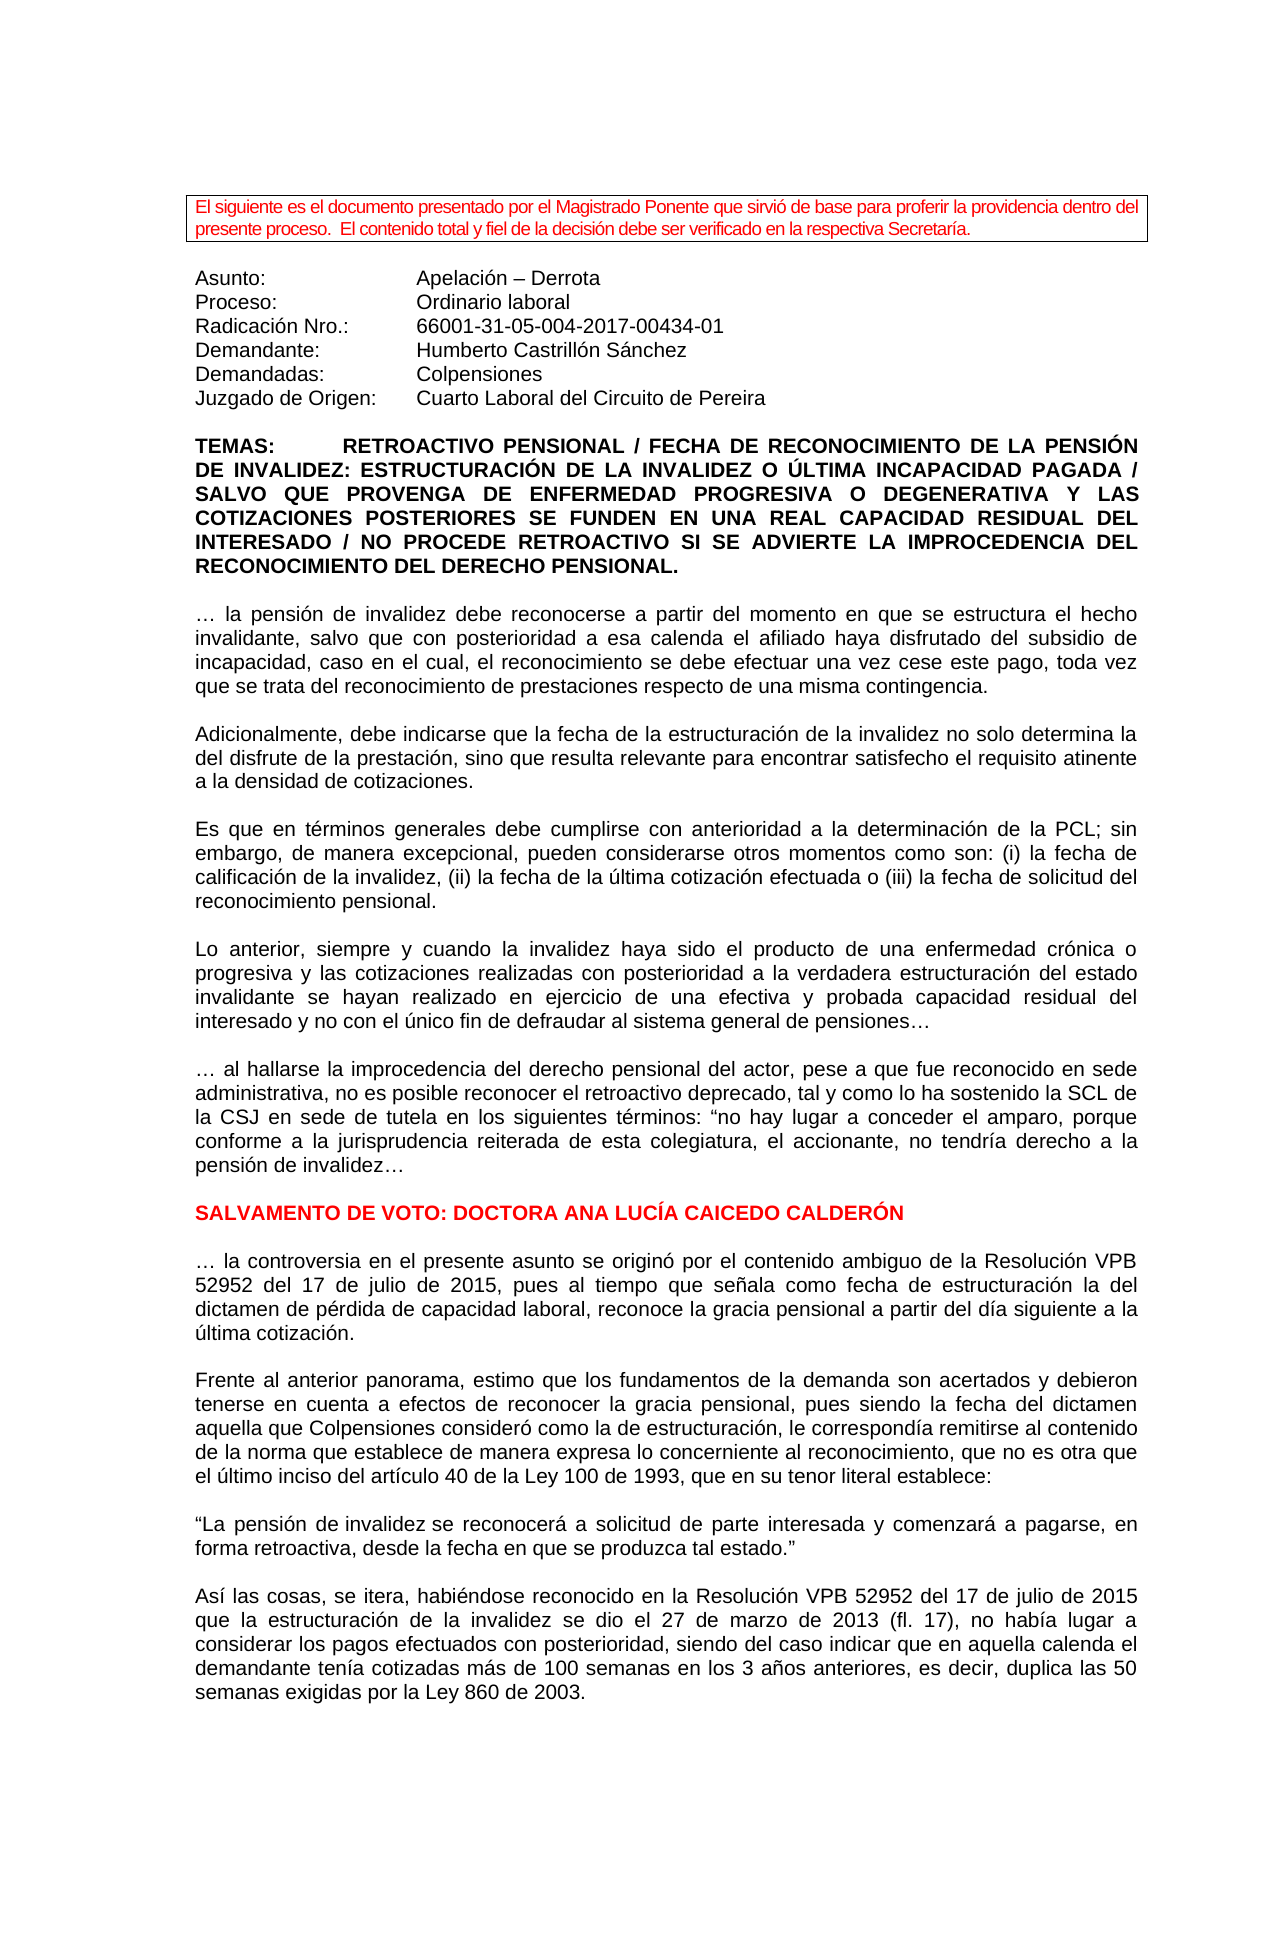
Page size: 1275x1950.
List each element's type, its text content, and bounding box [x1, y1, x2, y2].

text Juzgado de Origen: Cuarto Laboral del Circuito de Pereira [195, 386, 1139, 410]
text Es que en términos generales debe cumplirse con anterioridad a la determinación de la PCL; sin embargo, de manera excepcional, pueden considerarse otros momentos como son: (i) la fecha de calificación de la invalidez, (ii) la fecha de la última cotización efectuada o (iii) la fecha de solicitud del reconocimiento pensional. [195, 817, 1139, 913]
text Demandadas: Colpensiones [195, 362, 1139, 386]
text … la controversia en el presente asunto se originó por el contenido ambiguo de la Resolución VPB 52952 del 17 de julio de 2015, pues al tiempo que señala como fecha de estructuración la del dictamen de pérdida de capacidad laboral, reconoce la gracia pensional a partir del día siguiente a la última cotización. [195, 1248, 1139, 1344]
text SALVAMENTO DE VOTO: DOCTORA ANA LUCÍA CAICEDO CALDERÓN [195, 1201, 1139, 1224]
text Radicación Nro.: 66001-31-05-004-2017-00434-01 [195, 314, 1139, 338]
text … la pensión de invalidez debe reconocerse a partir del momento en que se estructura el hecho invalidante, salvo que con posterioridad a esa calenda el afiliado haya disfrutado del subsidio de incapacidad, caso en el cual, el reconocimiento se debe efectuar una vez cese este pago, toda vez que se trata del reconocimiento de prestaciones respecto de una misma contingencia. [195, 602, 1139, 697]
text Proceso: Ordinario laboral [195, 290, 1139, 314]
text Demandante: Humberto Castrillón Sánchez [195, 338, 1139, 362]
text El siguiente es el documento presentado por el Magistrado Ponente que sirvió de base para proferir la providencia dentro del presente proceso. El contenido total y fiel de la decisión debe ser verificado en la respectiva Secretaría. [187, 196, 1147, 241]
text Asunto: Apelación – Derrota [195, 266, 1139, 290]
text TEMAS: RETROACTIVO PENSIONAL / FECHA DE RECONOCIMIENTO DE LA PENSIÓN DE INVALIDEZ: ESTRUCTURACIÓN DE LA INVALIDEZ O ÚLTIMA INCAPACIDAD PAGADA / SALVO QUE PROVENGA DE ENFERMEDAD PROGRESIVA O DEGENERATIVA Y LAS COTIZACIONES POSTERIORES SE FUNDEN EN UNA REAL CAPACIDAD RESIDUAL DEL INTERESADO / NO PROCEDE RETROACTIVO SI SE ADVIERTE LA IMPROCEDENCIA DEL RECONOCIMIENTO DEL DERECHO PENSIONAL. [195, 434, 1139, 578]
text Así las cosas, se itera, habiéndose reconocido en la Resolución VPB 52952 del 17 de julio de 2015 que la estructuración de la invalidez se dio el 27 de marzo de 2013 (fl. 17), no había lugar a considerar los pagos efectuados con posterioridad, siendo del caso indicar que en aquella calenda el demandante tenía cotizadas más de 100 semanas en los 3 años anteriores, es decir, duplica las 50 semanas exigidas por la Ley 860 de 2003. [195, 1584, 1139, 1704]
text Lo anterior, siempre y cuando la invalidez haya sido el producto de una enfermedad crónica o progresiva y las cotizaciones realizadas con posterioridad a la verdadera estructuración del estado invalidante se hayan realizado en ejercicio de una efectiva y probada capacidad residual del interesado y no con el único fin de defraudar al sistema general de pensiones… [195, 937, 1139, 1033]
text Adicionalmente, debe indicarse que la fecha de la estructuración de la invalidez no solo determina la del disfrute de la prestación, sino que resulta relevante para encontrar satisfecho el requisito atinente a la densidad de cotizaciones. [195, 721, 1139, 793]
text Frente al anterior panorama, estimo que los fundamentos de la demanda son acertados y debieron tenerse en cuenta a efectos de reconocer la gracia pensional, pues siendo la fecha del dictamen aquella que Colpensiones consideró como la de estructuración, le correspondía remitirse al contenido de la norma que establece de manera expresa lo concerniente al reconocimiento, que no es otra que el último inciso del artículo 40 de la Ley 100 de 1993, que en su tenor literal establece: [195, 1368, 1139, 1488]
text … al hallarse la improcedencia del derecho pensional del actor, pese a que fue reconocido en sede administrativa, no es posible reconocer el retroactivo deprecado, tal y como lo ha sostenido la SCL de la CSJ en sede de tutela en los siguientes términos: “no hay lugar a conceder el amparo, porque conforme a la jurisprudencia reiterada de esta colegiatura, el accionante, no tendría derecho a la pensión de invalidez… [195, 1057, 1139, 1177]
text “La pensión de invalidez se reconocerá a solicitud de parte interesada y comenzará a pagarse, en forma retroactiva, desde la fecha en que se produzca tal estado.” [195, 1512, 1139, 1560]
